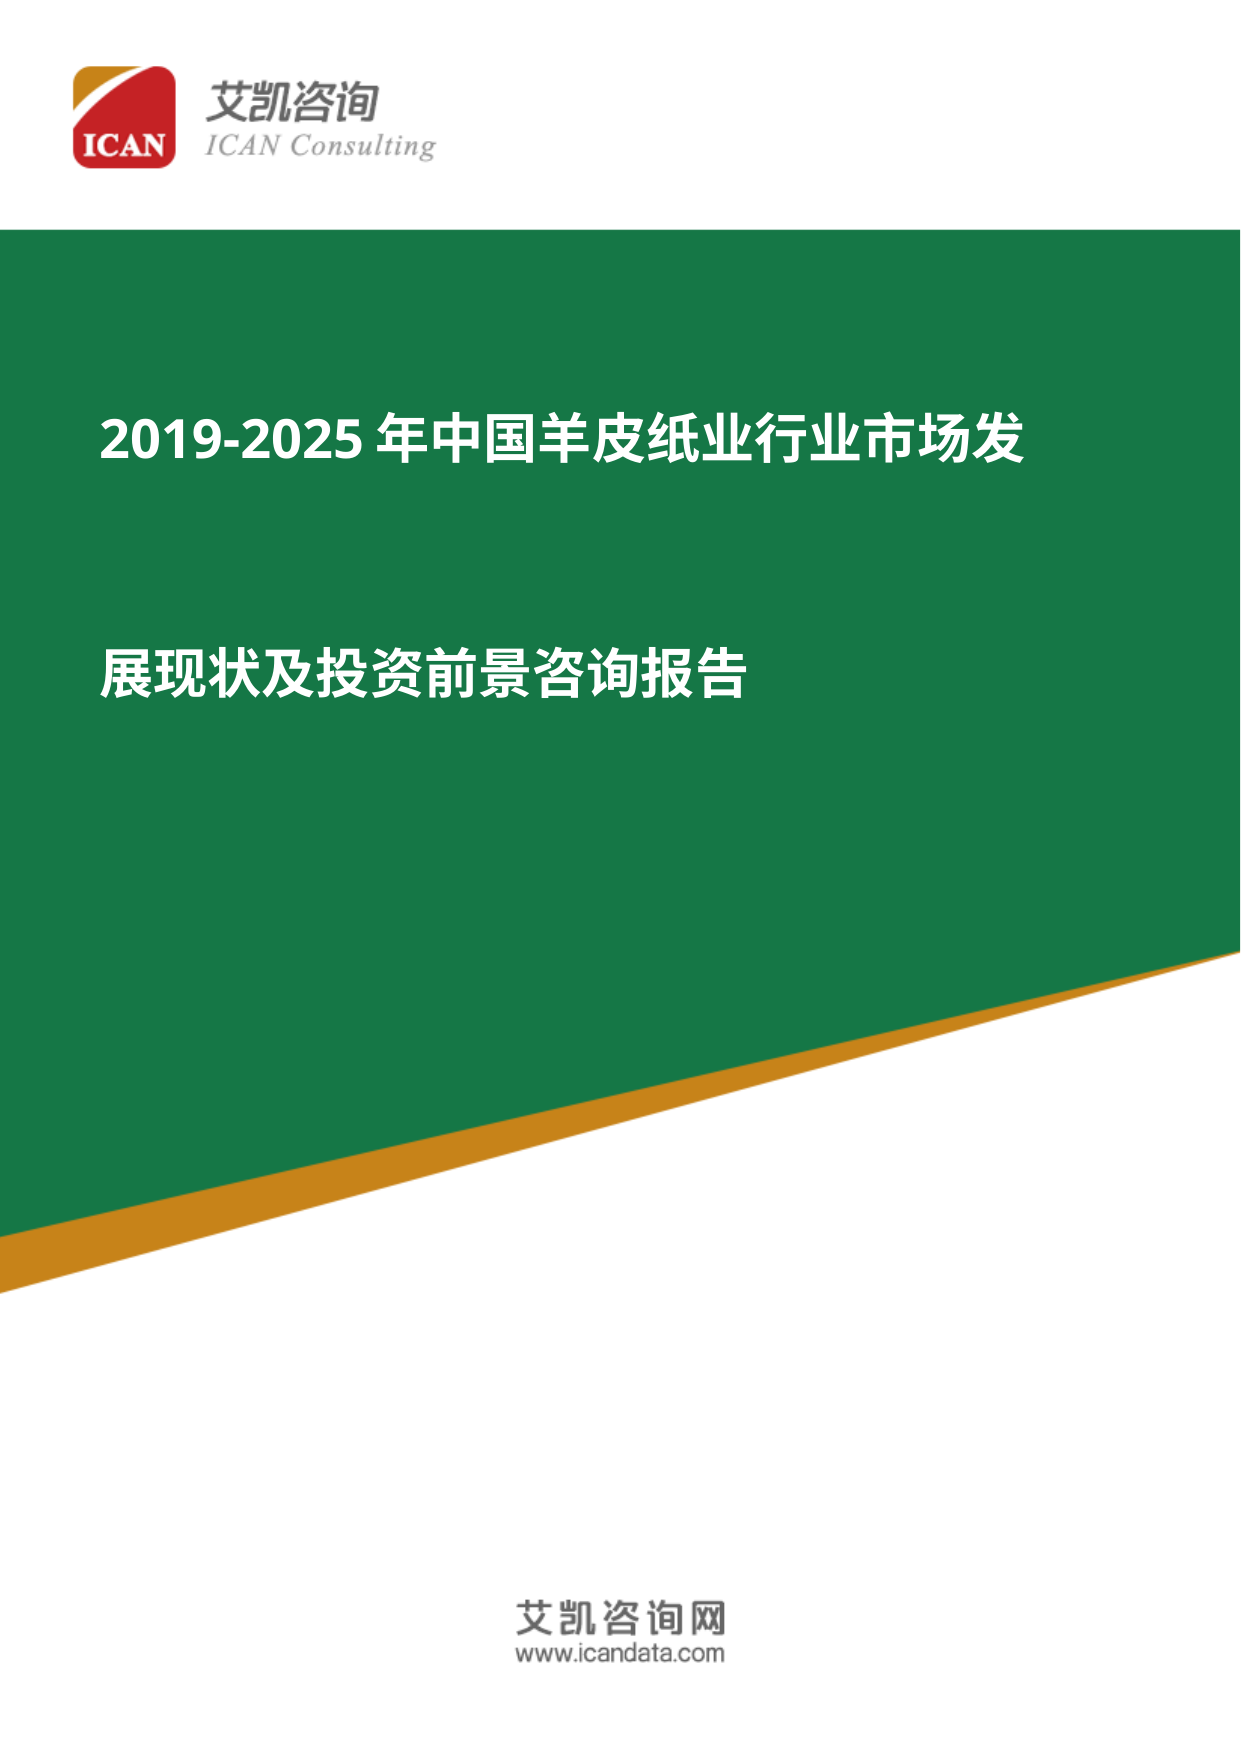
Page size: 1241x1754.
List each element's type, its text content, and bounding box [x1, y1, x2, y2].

subtitle 2019-2025年中国羊皮纸业行业市场发展现状及投资前景咨询报告 [99, 386, 1053, 718]
picture [0, 5, 1241, 1754]
